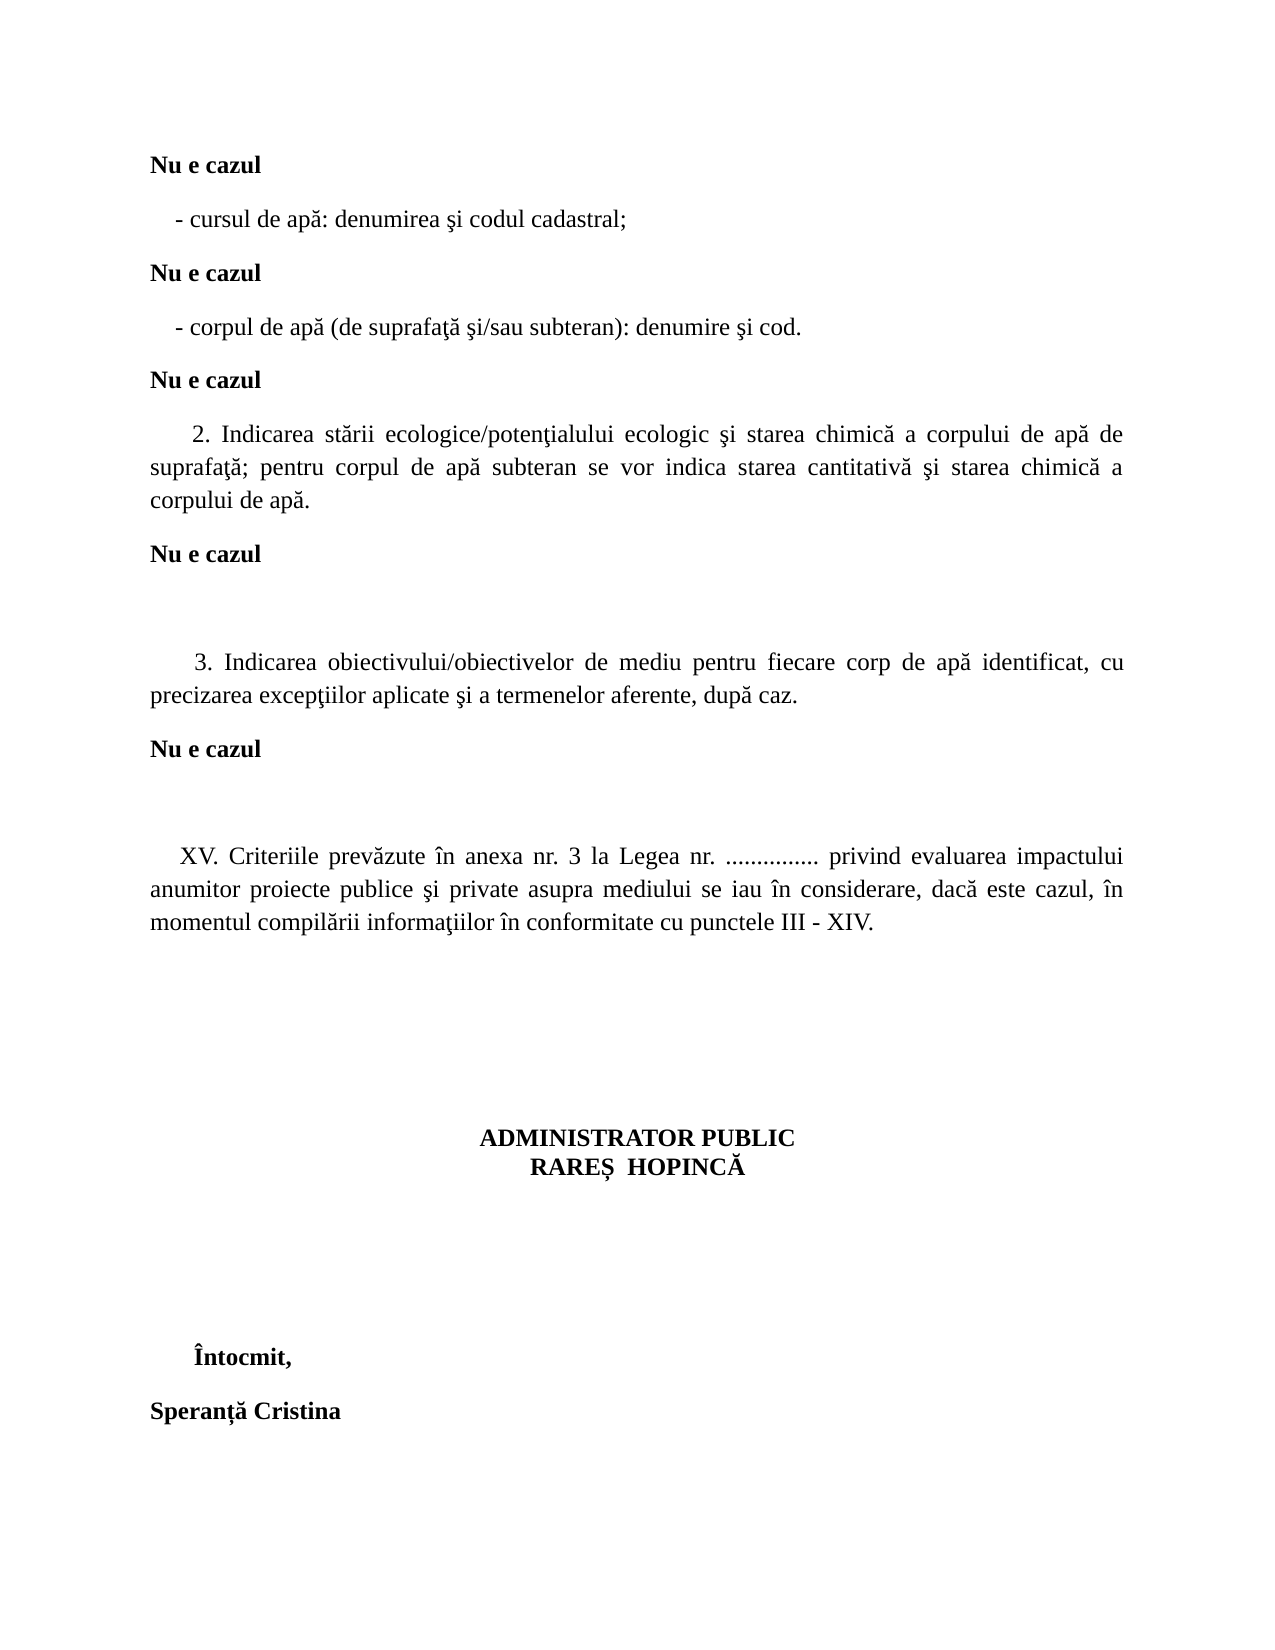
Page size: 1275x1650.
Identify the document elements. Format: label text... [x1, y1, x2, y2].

text Nu e cazul [150, 539, 1125, 568]
text ADMINISTRATOR PUBLIC [150, 1123, 1125, 1152]
text Nu e cazul [150, 365, 1125, 394]
text RAREȘ HOPINCĂ [150, 1152, 1125, 1180]
text Nu e cazul [150, 258, 1125, 286]
text Nu e cazul [150, 150, 1125, 179]
text XV. Criteriile prevăzute în anexa nr. 3 la Legea nr. ............... privind evaluarea impactului anumitor proiecte publice şi private asupra mediului se iau în considerare, dacă este cazul, în momentul compilării informaţiilor în conformitate cu punctele III - XIV. [150, 841, 1125, 936]
text - corpul de apă (de suprafaţă şi/sau subteran): denumire şi cod. [150, 312, 1125, 340]
text 2. Indicarea stării ecologice/potenţialului ecologic şi starea chimică a corpului de apă de suprafaţă; pentru corpul de apă subteran se vor indica starea cantitativă şi starea chimică a corpului de apă. [150, 419, 1125, 514]
text Speranță Cristina [150, 1396, 1125, 1424]
text 3. Indicarea obiectivului/obiectivelor de mediu pentru fiecare corp de apă identificat, cu precizarea excepţiilor aplicate şi a termenelor aferente, după caz. [150, 647, 1125, 709]
text Nu e cazul [150, 734, 1125, 762]
text Întocmit, [150, 1342, 1125, 1371]
text - cursul de apă: denumirea şi codul cadastral; [150, 204, 1125, 233]
